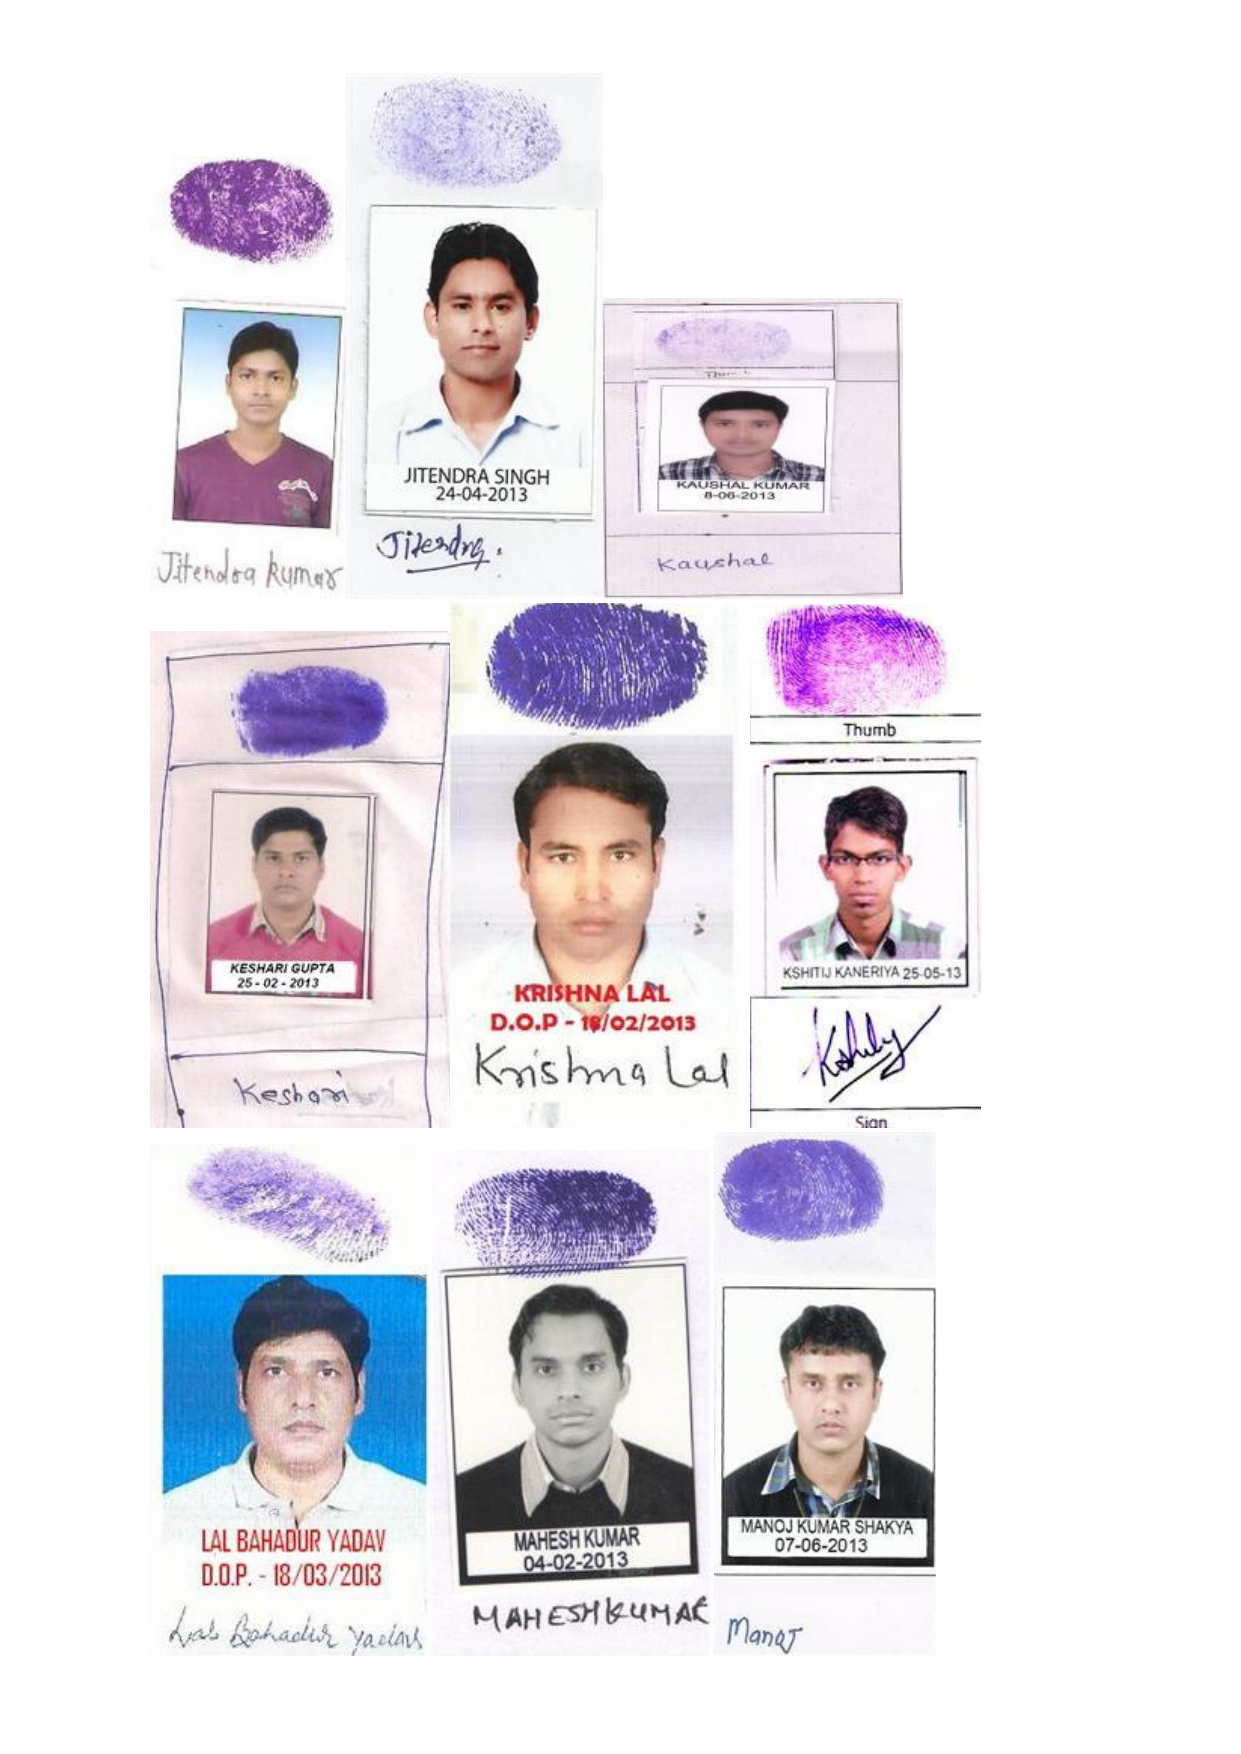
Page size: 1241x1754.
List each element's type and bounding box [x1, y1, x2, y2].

picture [150, 1132, 937, 1656]
picture [150, 73, 903, 599]
picture [150, 603, 982, 1128]
